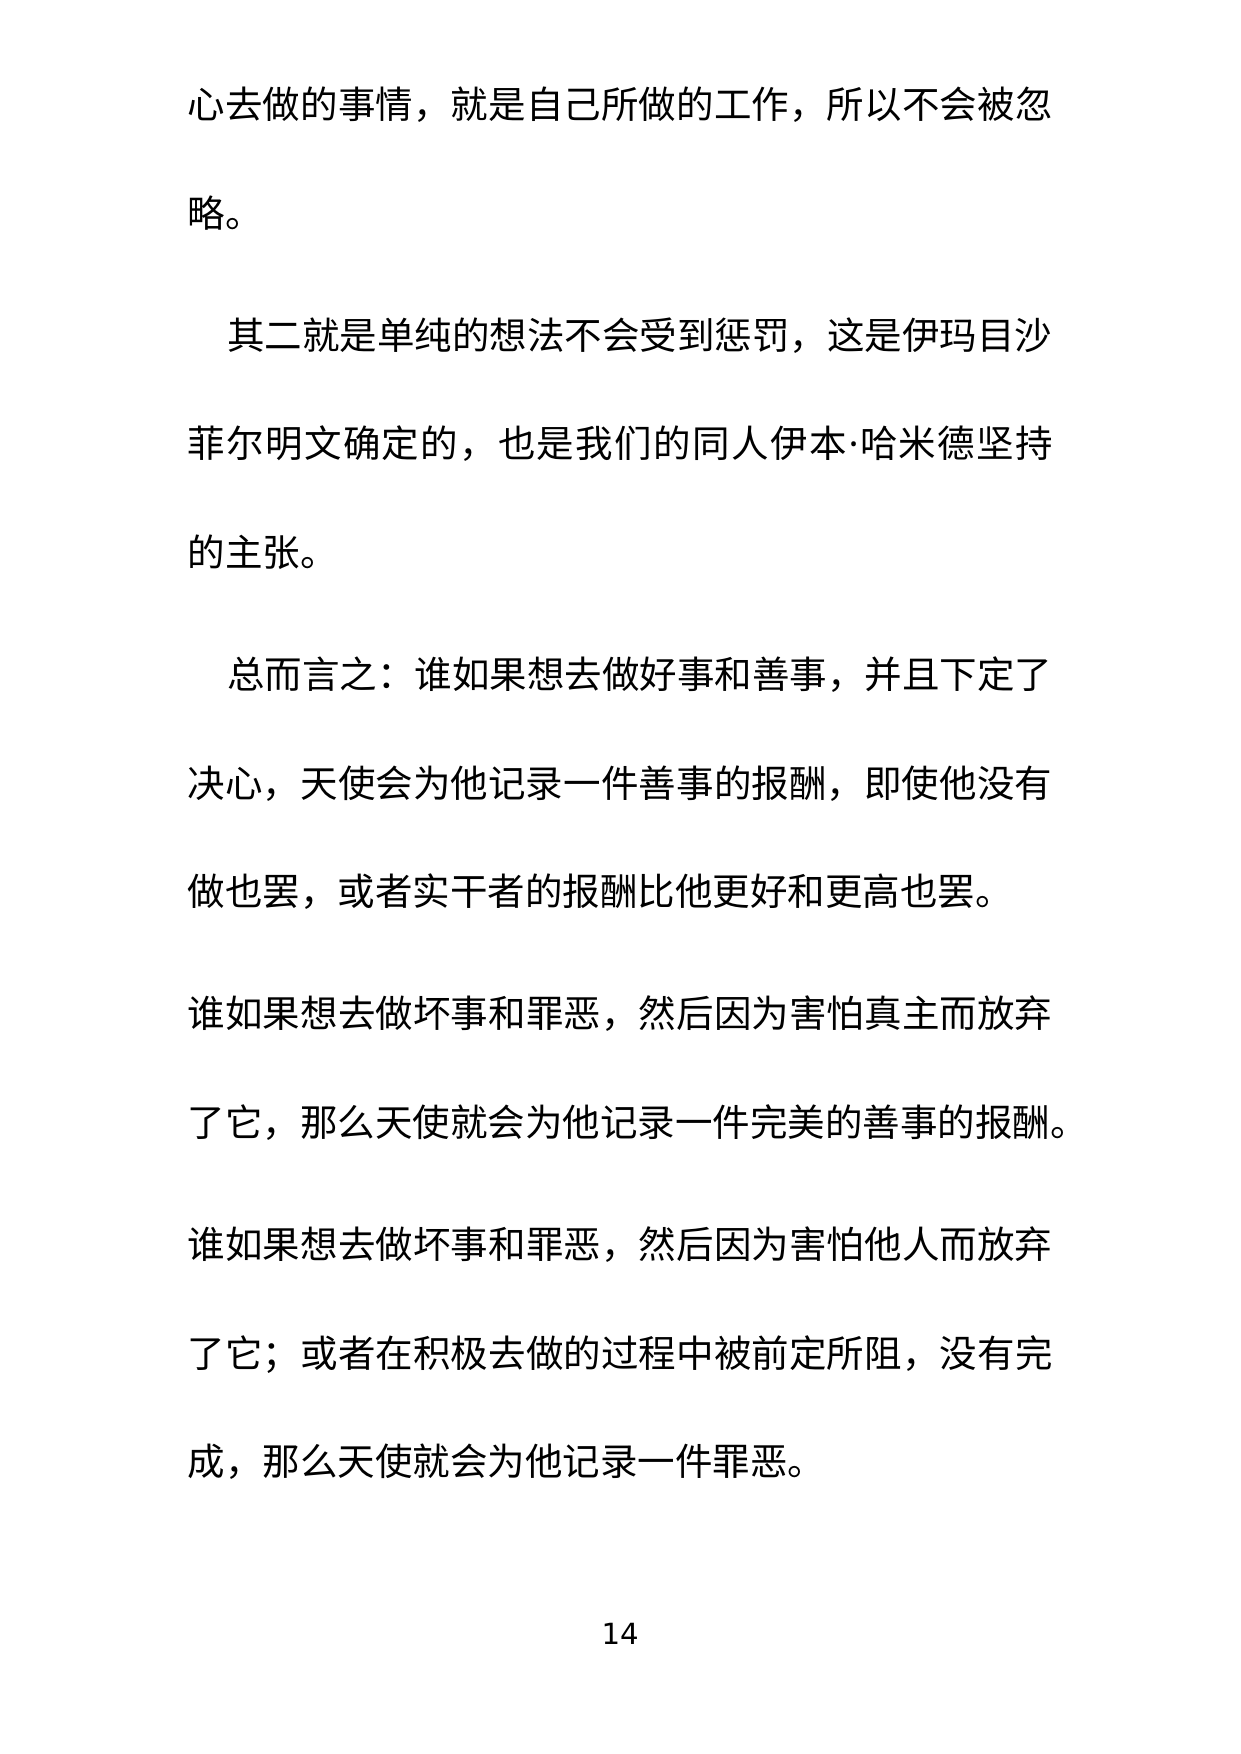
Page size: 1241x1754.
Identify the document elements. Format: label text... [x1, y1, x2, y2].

text 谁如果想去做坏事和罪恶，然后因为害怕他人而放弃了它；或者在积极去做的过程中被前定所阻，没有完成，那么天使就会为他记录一件罪恶。 [187, 1215, 1053, 1486]
text 谁如果想去做坏事和罪恶，然后因为害怕真主而放弃了它，那么天使就会为他记录一件完美的善事的报酬。 [187, 984, 1053, 1147]
text 总而言之：谁如果想去做好事和善事，并且下定了决心，天使会为他记录一件善事的报酬，即使他没有做也罢，或者实干者的报酬比他更好和更高也罢。 [187, 645, 1053, 916]
text 其二就是单纯的想法不会受到惩罚，这是伊玛目沙菲尔明文确定的，也是我们的同人伊本·哈米德坚持的主张。 [187, 306, 1053, 577]
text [187, 75, 1053, 238]
